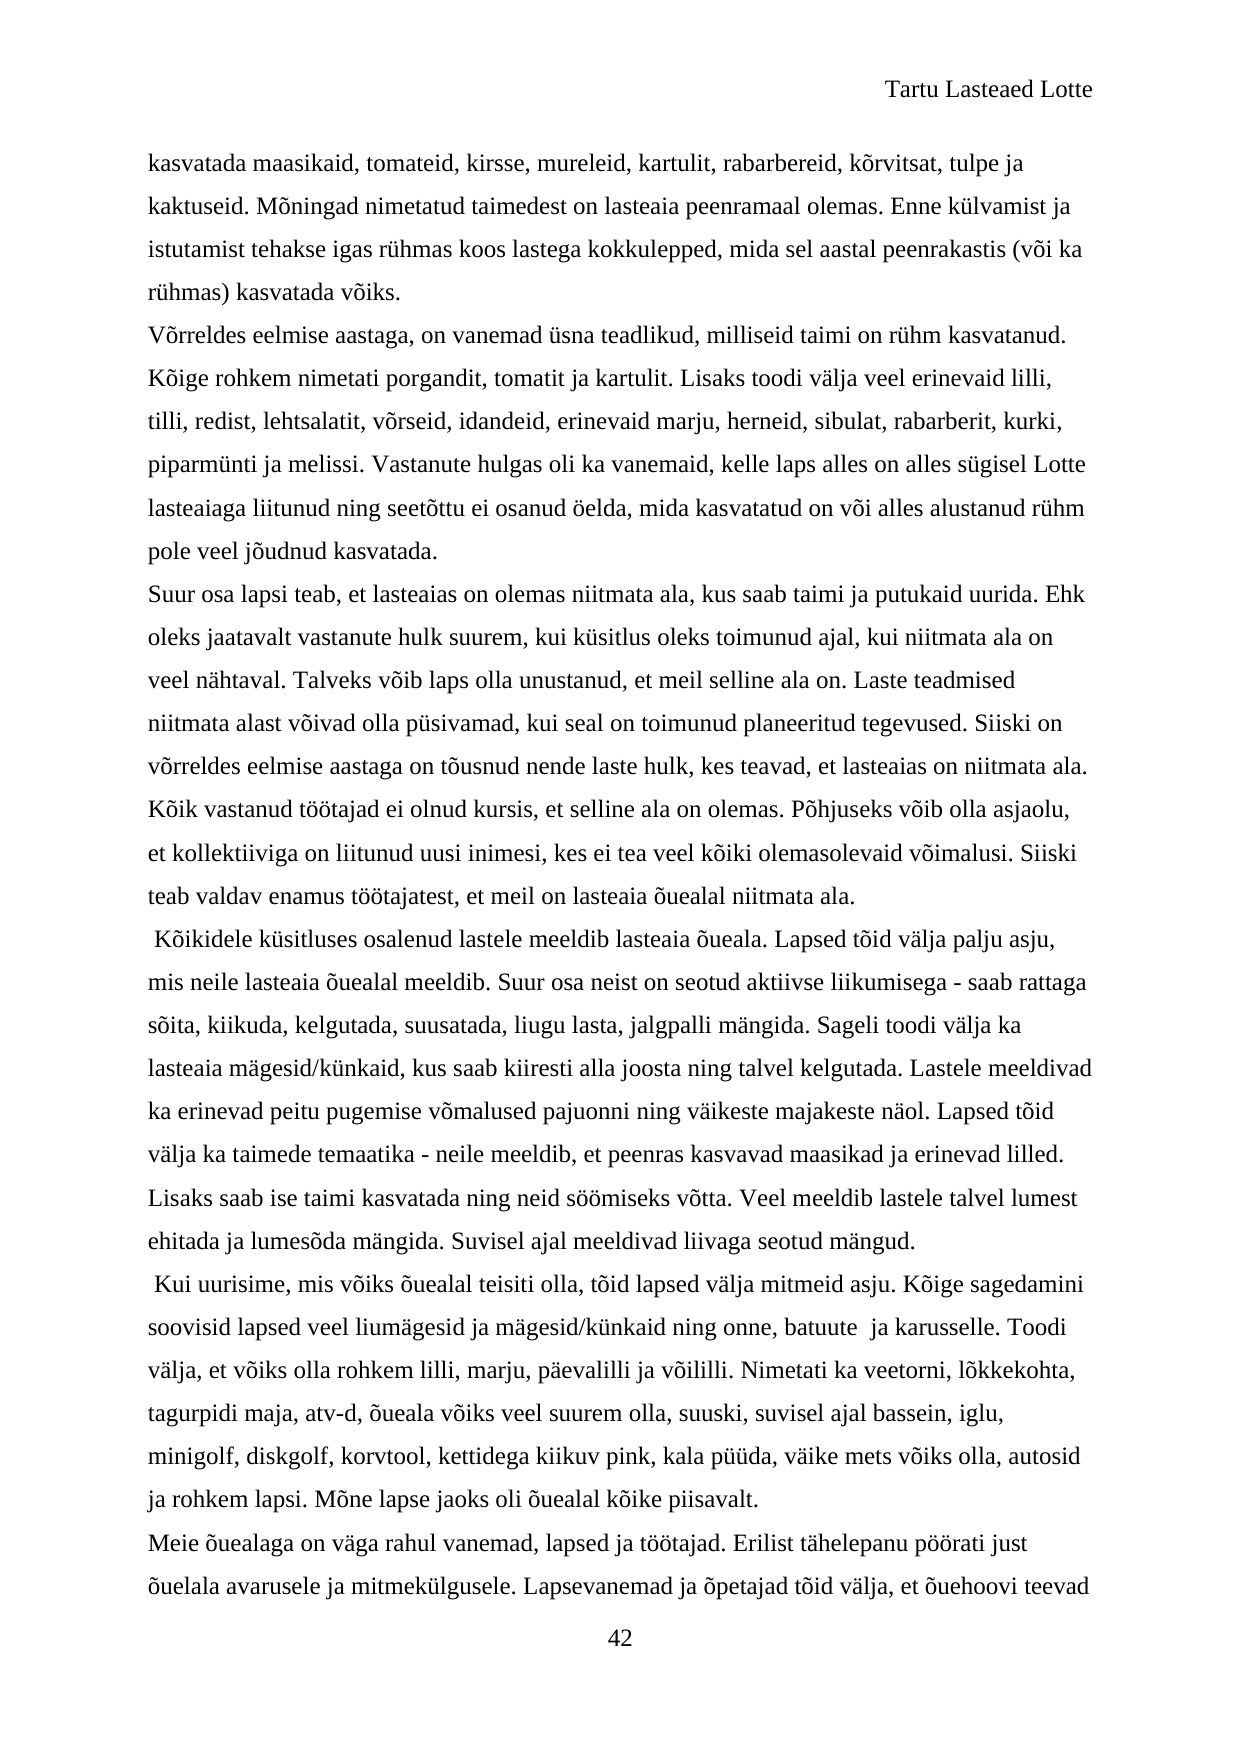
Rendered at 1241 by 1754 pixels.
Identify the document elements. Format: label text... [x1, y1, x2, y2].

text Kui uurisime, mis võiks õuealal teisiti olla, tõid lapsed välja mitmeid asju. Kõige sagedamini soovisid lapsed veel liumägesid ja mägesid/künkaid ning onne, batuute ja karusselle. Toodi välja, et võiks olla rohkem lilli, marju, päevalilli ja võililli. Nimetati ka veetorni, lõkkekohta, tagurpidi maja, atv-d, õueala võiks veel suurem olla, suuski, suvisel ajal bassein, iglu, minigolf, diskgolf, korvtool, kettidega kiikuv pink, kala püüda, väike mets võiks olla, autosid ja rohkem lapsi. Mõne lapse jaoks oli õuealal kõike piisavalt. [148, 1269, 1093, 1513]
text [148, 1528, 1093, 1599]
text Kõikidele küsitluses osalenud lastele meeldib lasteaia õueala. Lapsed tõid välja palju asju, mis neile lasteaia õuealal meeldib. Suur osa neist on seotud aktiivse liikumisega - saab rattaga sõita, kiikuda, kelgutada, suusatada, liugu lasta, jalgpalli mängida. Sageli toodi välja ka lasteaia mägesid/künkaid, kus saab kiiresti alla joosta ning talvel kelgutada. Lastele meeldivad ka erinevad peitu pugemise võmalused pajuonni ning väikeste majakeste näol. Lapsed tõid välja ka taimede temaatika - neile meeldib, et peenras kasvavad maasikad ja erinevad lilled. Lisaks saab ise taimi kasvatada ning neid söömiseks võtta. Veel meeldib lastele talvel lumest ehitada ja lumesõda mängida. Suvisel ajal meeldivad liivaga seotud mängud. [148, 924, 1093, 1254]
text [148, 148, 1093, 306]
text Suur osa lapsi teab, et lasteaias on olemas niitmata ala, kus saab taimi ja putukaid uurida. Ehk oleks jaatavalt vastanute hulk suurem, kui küsitlus oleks toimunud ajal, kui niitmata ala on veel nähtaval. Talveks võib laps olla unustanud, et meil selline ala on. Laste teadmised niitmata alast võivad olla püsivamad, kui seal on toimunud planeeritud tegevused. Siiski on võrreldes eelmise aastaga on tõusnud nende laste hulk, kes teavad, et lasteaias on niitmata ala. Kõik vastanud töötajad ei olnud kursis, et selline ala on olemas. Põhjuseks võib olla asjaolu, et kollektiiviga on liitunud uusi inimesi, kes ei tea veel kõiki olemasolevaid võimalusi. Siiski teab valdav enamus töötajatest, et meil on lasteaia õuealal niitmata ala. [148, 579, 1093, 909]
text Võrreldes eelmise aastaga, on vanemad üsna teadlikud, milliseid taimi on rühm kasvatanud. Kõige rohkem nimetati porgandit, tomatit ja kartulit. Lisaks toodi välja veel erinevaid lilli, tilli, redist, lehtsalatit, võrseid, idandeid, erinevaid marju, herneid, sibulat, rabarberit, kurki, piparmünti ja melissi. Vastanute hulgas oli ka vanemaid, kelle laps alles on alles sügisel Lotte lasteaiaga liitunud ning seetõttu ei osanud öelda, mida kasvatatud on või alles alustanud rühm pole veel jõudnud kasvatada. [148, 320, 1093, 564]
